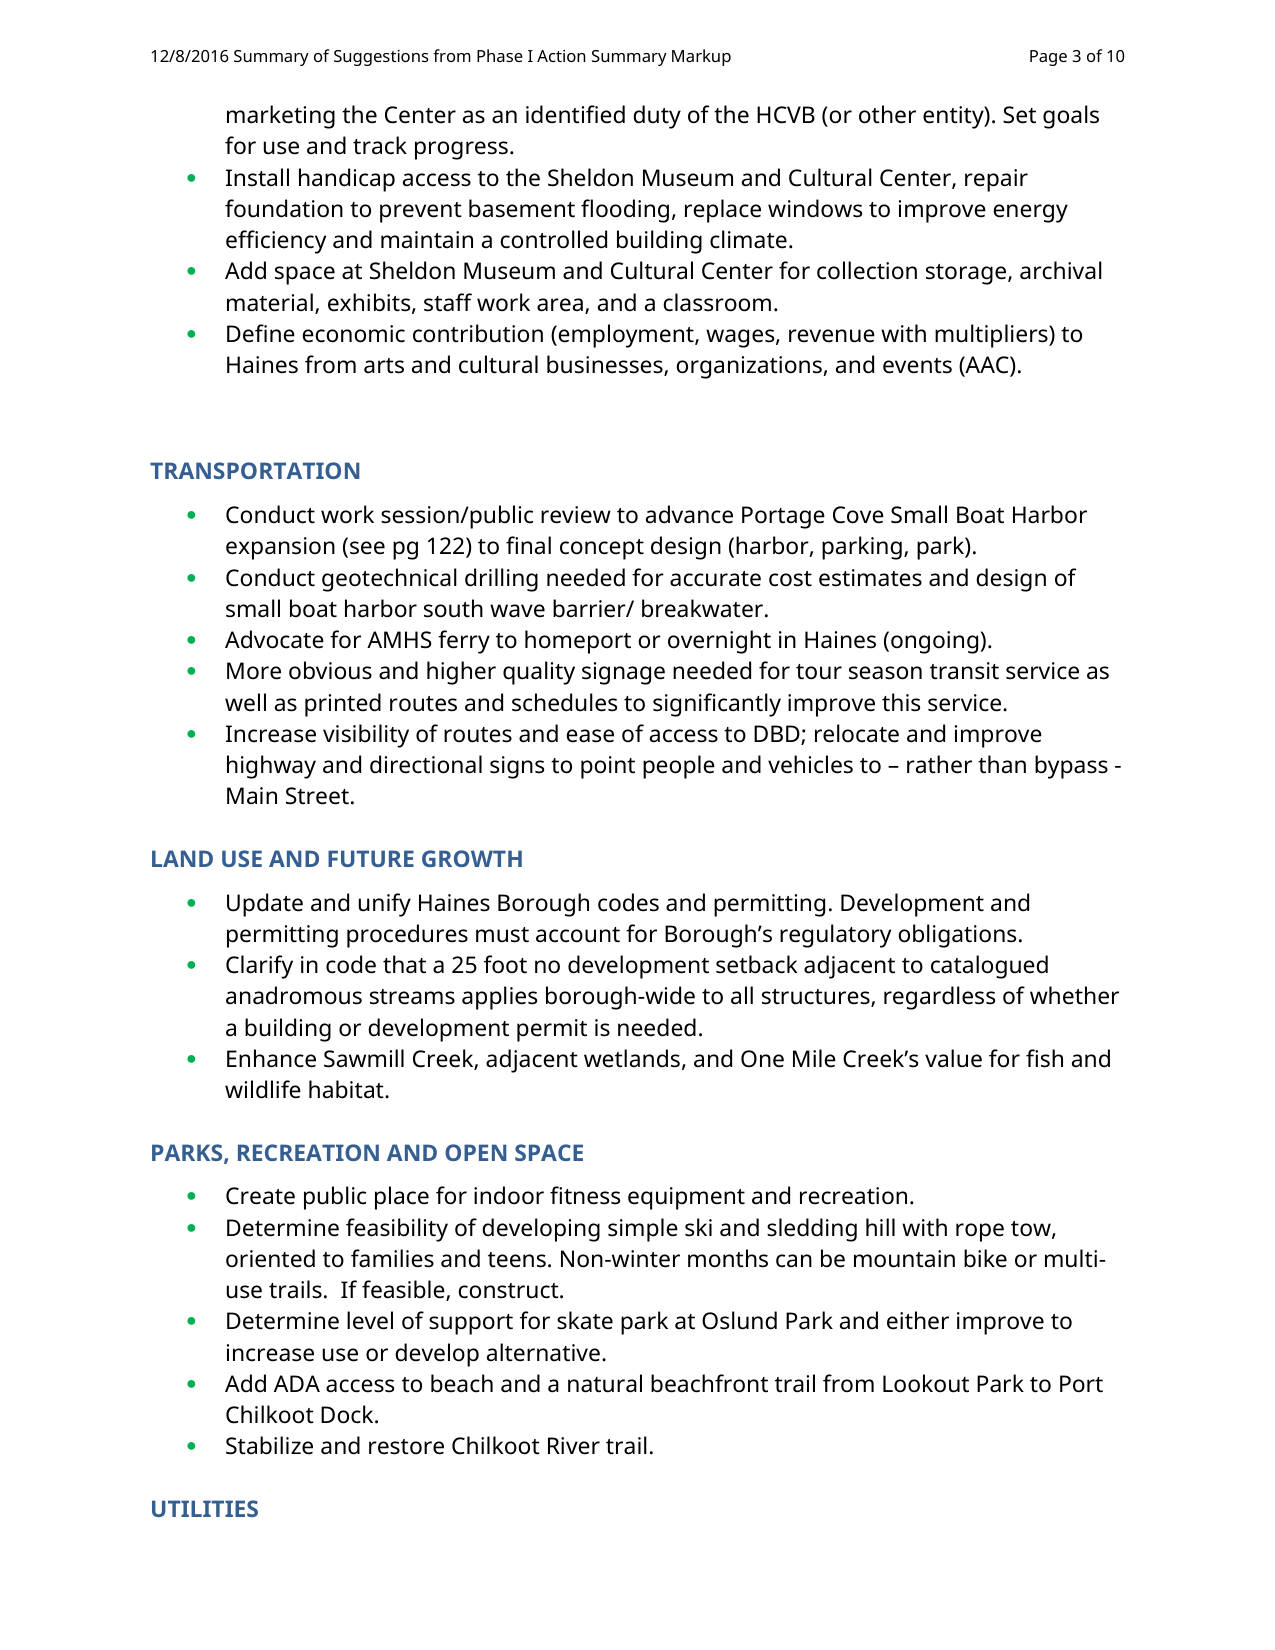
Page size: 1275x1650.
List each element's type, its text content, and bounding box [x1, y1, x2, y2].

list Define economic contribution (employment, wages, revenue with multipliers) to Haines from arts and cultural businesses, organizations, and events (AAC). [187, 318, 1125, 411]
subtitle TRANSPORTATION [150, 455, 1125, 486]
list Advocate for AMHS ferry to homeport or overnight in Haines (ongoing). [187, 624, 1125, 655]
list Clarify in code that a 25 foot no development setback adjacent to catalogued anadromous streams applies borough-wide to all structures, regardless of whether a building or development permit is needed. [187, 949, 1125, 1043]
subtitle PARKS, RECREATION AND OPEN SPACE [150, 1136, 1125, 1168]
list Stabilize and restore Chilkoot River trail. [187, 1430, 1125, 1461]
list Conduct work session/public review to advance Portage Cove Small Boat Harbor expansion (see pg 122) to final concept design (harbor, parking, park). [187, 499, 1125, 561]
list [187, 99, 1125, 161]
subtitle LAND USE and future growth [150, 843, 1125, 874]
list Update and unify Haines Borough codes and permitting. Development and permitting procedures must account for Borough’s regulatory obligations. [187, 886, 1125, 949]
list Add ADA access to beach and a natural beachfront trail from Lookout Park to Port Chilkoot Dock. [187, 1368, 1125, 1430]
list Conduct geotechnical drilling needed for accurate cost estimates and design of small boat harbor south wave barrier/ breakwater. [187, 561, 1125, 624]
list Enhance Sawmill Creek, adjacent wetlands, and One Mile Creek’s value for fish and wildlife habitat. [187, 1043, 1125, 1105]
list Increase visibility of routes and ease of access to DBD; relocate and improve highway and directional signs to point people and vehicles to – rather than bypass - Main Street. [187, 718, 1125, 811]
list Install handicap access to the Sheldon Museum and Cultural Center, repair foundation to prevent basement flooding, replace windows to improve energy efficiency and maintain a controlled building climate. [187, 161, 1125, 255]
subtitle UTILITIES [150, 1493, 1125, 1524]
list Determine feasibility of developing simple ski and sledding hill with rope tow, oriented to families and teens. Non-winter months can be mountain bike or multi-use trails. If feasible, construct. [187, 1211, 1125, 1305]
list Determine level of support for skate park at Oslund Park and either improve to increase use or develop alternative. [187, 1305, 1125, 1368]
list Add space at Sheldon Museum and Cultural Center for collection storage, archival material, exhibits, staff work area, and a classroom. [187, 255, 1125, 318]
list Create public place for indoor fitness equipment and recreation. [187, 1180, 1125, 1211]
list More obvious and higher quality signage needed for tour season transit service as well as printed routes and schedules to significantly improve this service. [187, 655, 1125, 718]
